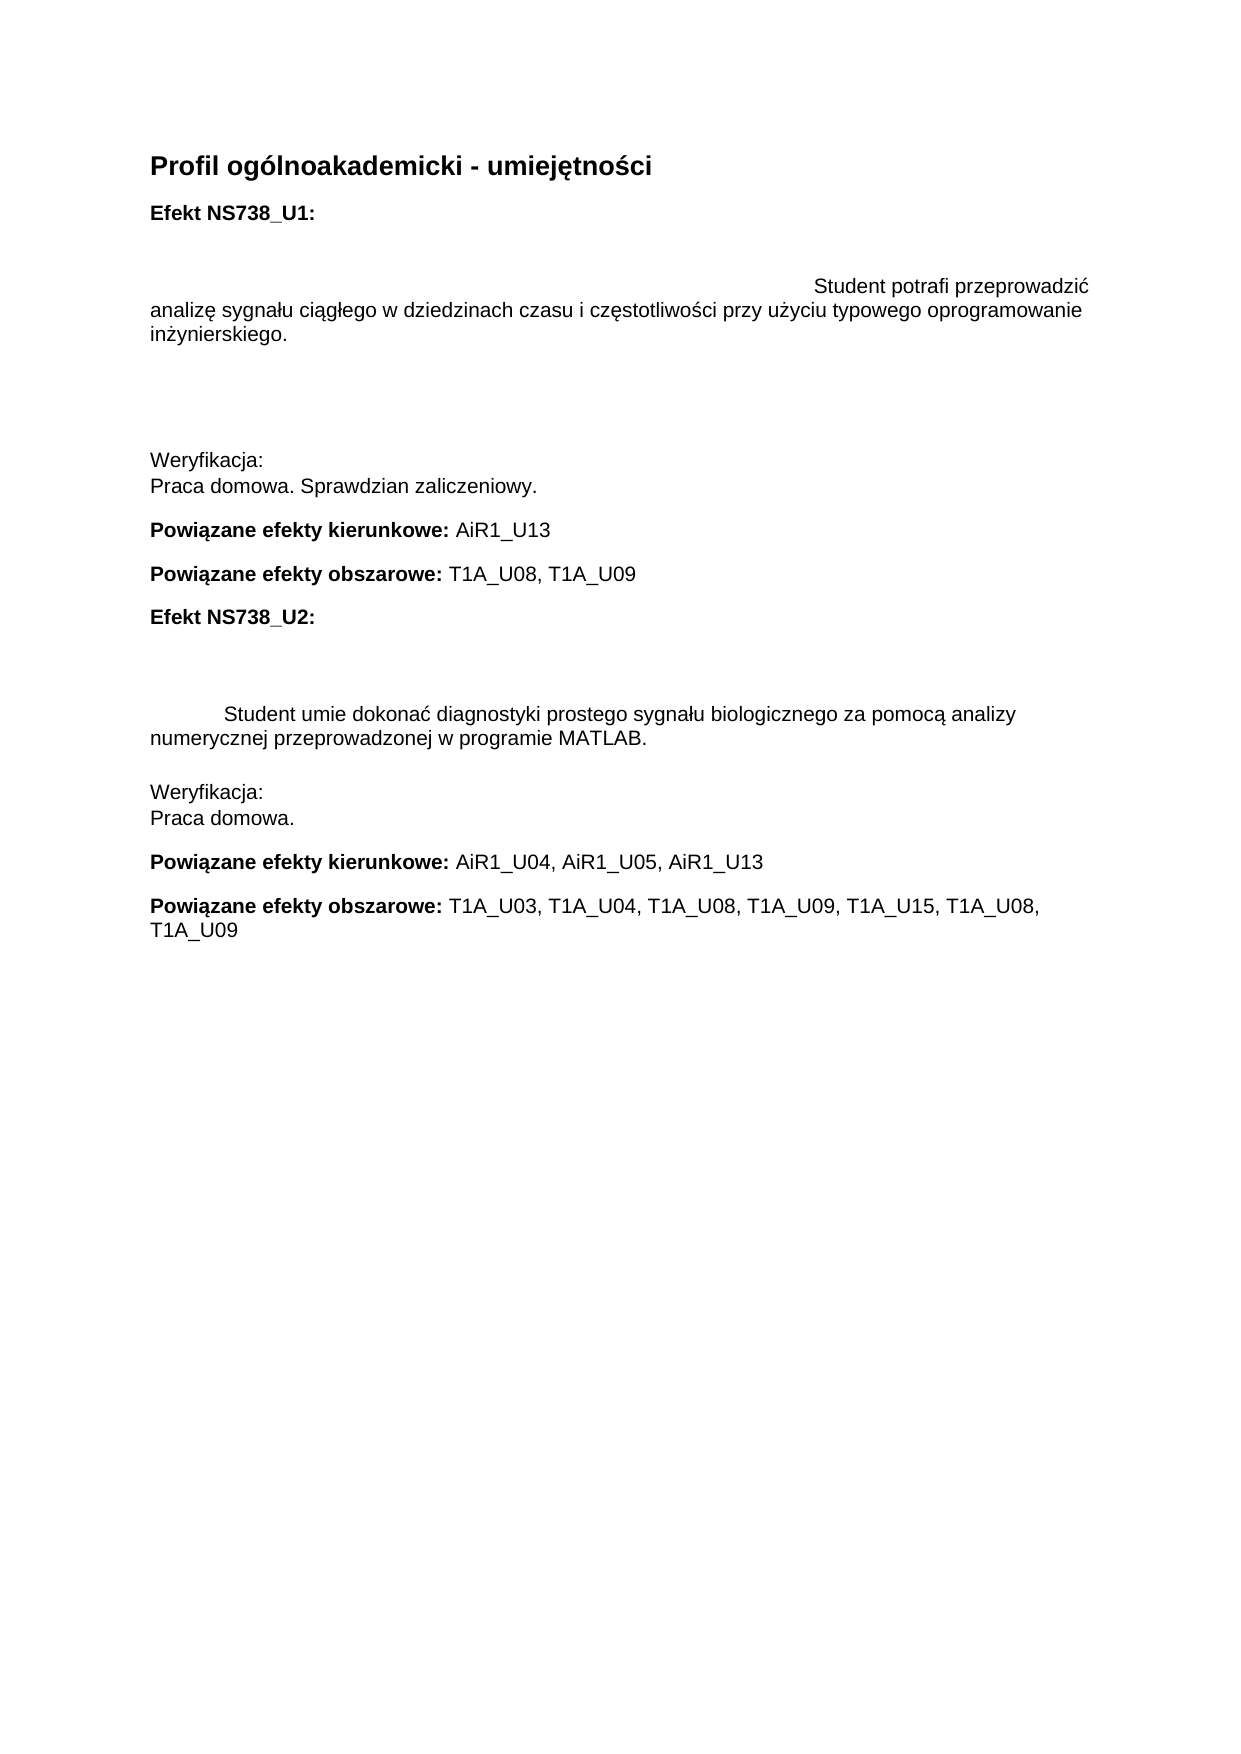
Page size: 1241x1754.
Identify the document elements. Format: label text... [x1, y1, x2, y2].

text Weryfikacja: [150, 780, 1090, 804]
text Powiązane efekty obszarowe: T1A_U08, T1A_U09 [150, 561, 1090, 585]
text Student umie dokonać diagnostyki prostego sygnału biologicznego za pomocą analizy numerycznej przeprowadzonej w programie MATLAB. [150, 630, 1090, 774]
text Powiązane efekty kierunkowe: AiR1_U04, AiR1_U05, AiR1_U13 [150, 850, 1090, 874]
text Student potrafi przeprowadzić analizę sygnału ciągłego w dziedzinach czasu i częstotliwości przy użyciu typowego oprogramowanie inżynierskiego. [150, 226, 1090, 442]
text Efekt NS738_U1: [150, 201, 1090, 225]
text Weryfikacja: [150, 448, 1090, 472]
subtitle Profil ogólnoakademicki - umiejętności [150, 150, 1090, 181]
text Powiązane efekty kierunkowe: AiR1_U13 [150, 518, 1090, 542]
text Praca domowa. [150, 806, 1090, 830]
text Efekt NS738_U2: [150, 605, 1090, 629]
text Powiązane efekty obszarowe: T1A_U03, T1A_U04, T1A_U08, T1A_U09, T1A_U15, T1A_U08, T1A_U09 [150, 894, 1090, 942]
text Praca domowa. Sprawdzian zaliczeniowy. [150, 474, 1090, 498]
